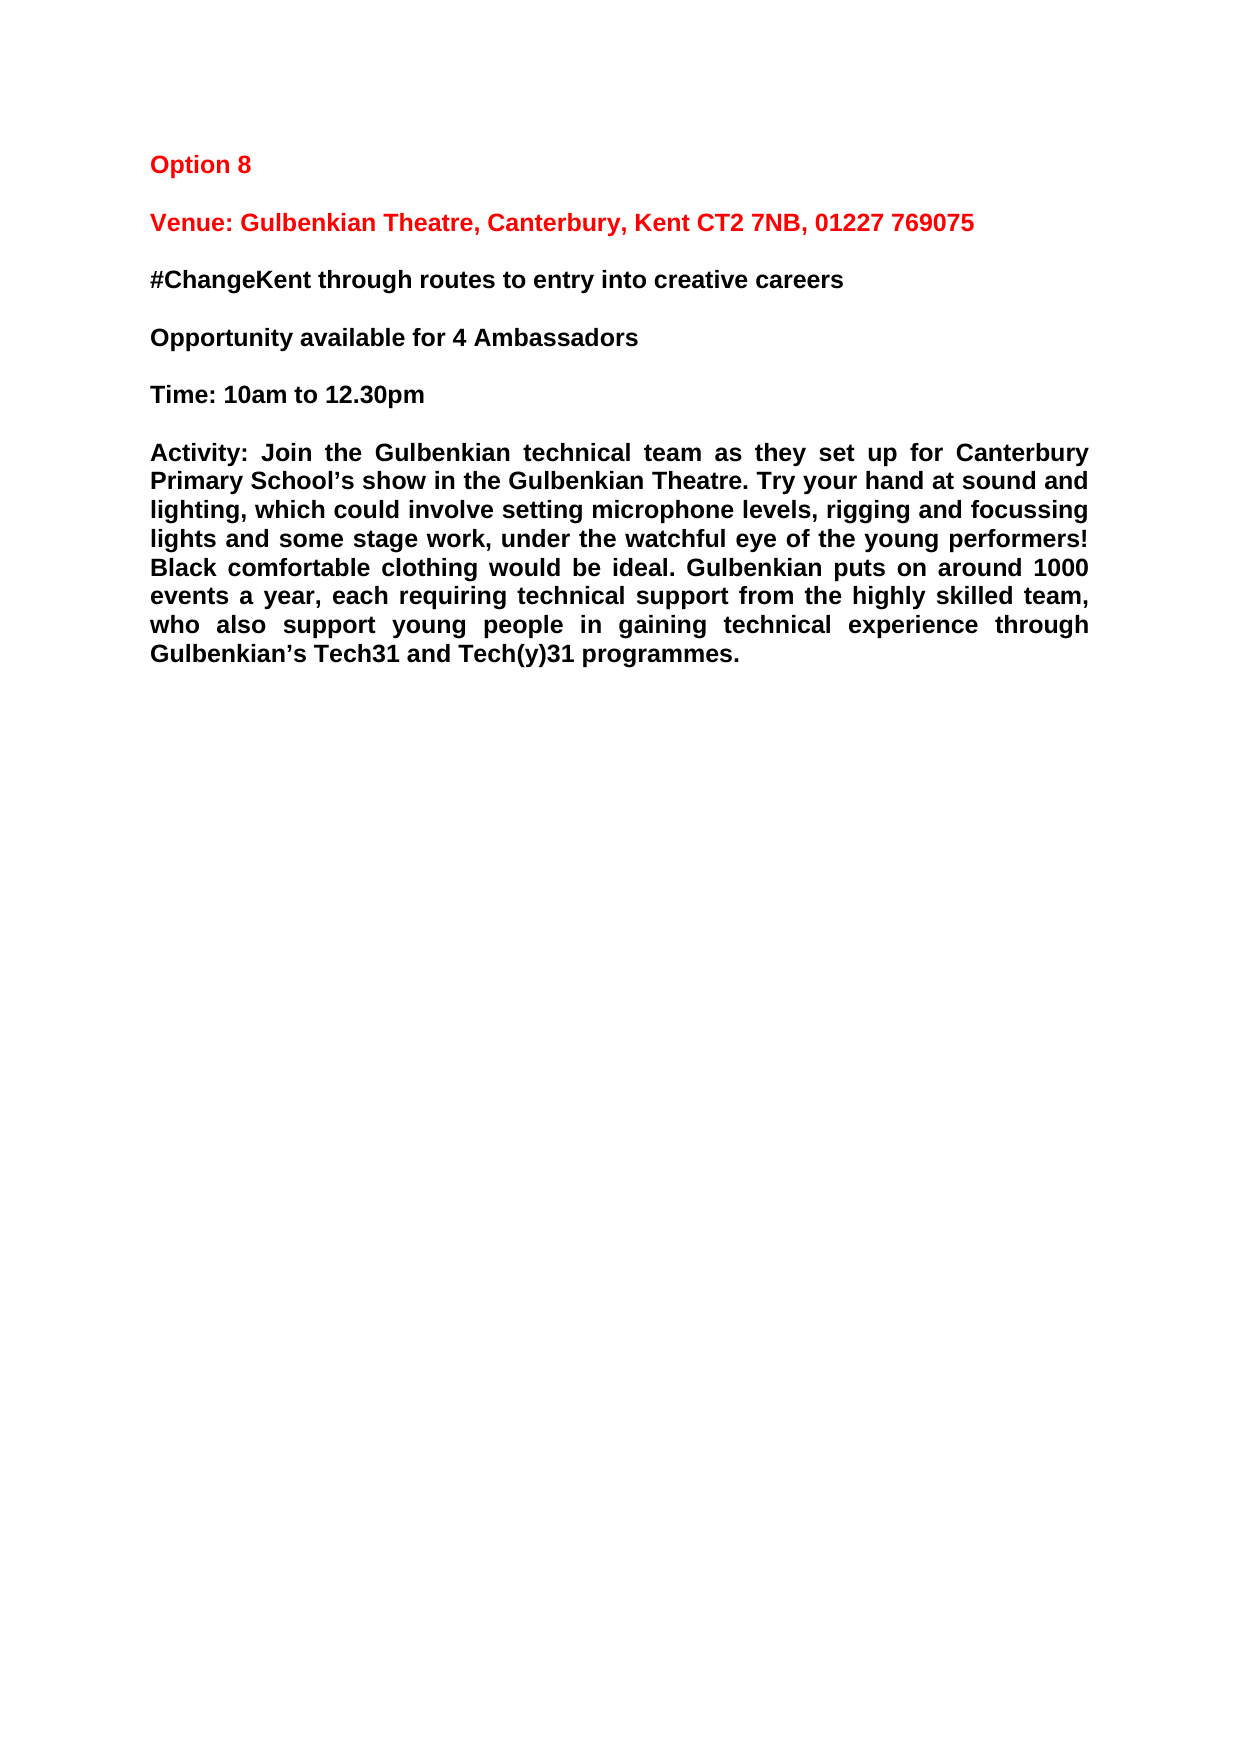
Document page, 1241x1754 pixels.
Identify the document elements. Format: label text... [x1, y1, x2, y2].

text Time: 10am to 12.30pm [150, 380, 1090, 409]
text #ChangeKent through routes to entry into creative careers [150, 265, 1090, 294]
text Option 8 [150, 150, 1090, 179]
text Opportunity available for 4 Ambassadors [150, 322, 1090, 351]
text Venue: Gulbenkian Theatre, Canterbury, Kent CT2 7NB, 01227 769075 [150, 207, 1090, 236]
text Activity: Join the Gulbenkian technical team as they set up for Canterbury Primary School’s show in the Gulbenkian Theatre. Try your hand at sound and lighting, which could involve setting microphone levels, rigging and focussing lights and some stage work, under the watchful eye of the young performers! Black comfortable clothing would be ideal. Gulbenkian puts on around 1000 events a year, each requiring technical support from the highly skilled team, who also support young people in gaining technical experience through Gulbenkian’s Tech31 and Tech(y)31 programmes. [150, 437, 1090, 667]
